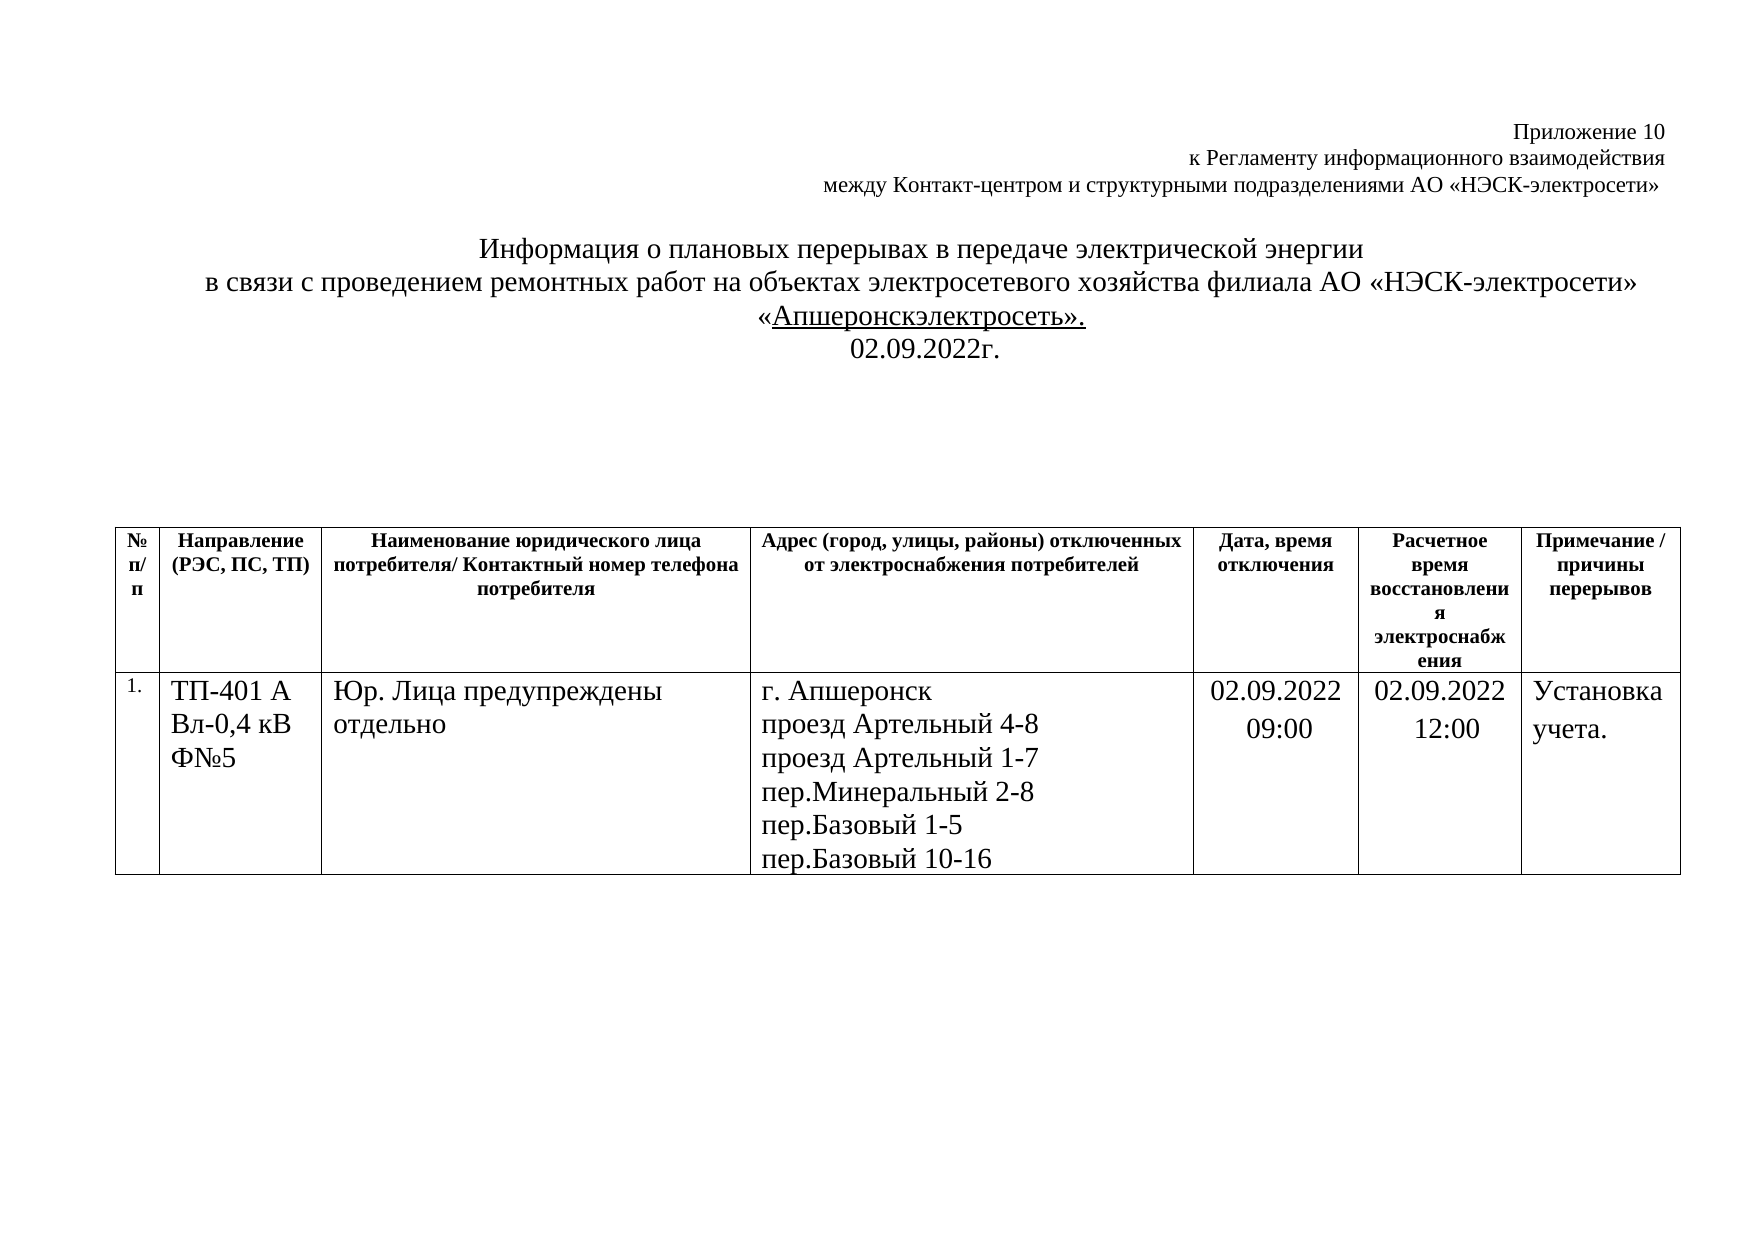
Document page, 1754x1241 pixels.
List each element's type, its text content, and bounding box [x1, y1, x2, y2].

table_header Расчетное время восстановления электроснабжения [1359, 528, 1521, 672]
table_header Адрес (город, улицы, районы) отключенных от электроснабжения потребителей [751, 528, 1193, 672]
table_header Направление (РЭС, ПС, ТП) [160, 528, 321, 672]
text Информация о плановых перерывах в передаче электрической энергии [177, 231, 1665, 264]
table_header Наименование юридического лица потребителя/ Контактный номер телефона потребителя [322, 528, 750, 672]
table_cell г. Апшеронск проезд Артельный 4-8 проезд Артельный 1-7 пер.Минеральный 2-8 пер.Базовый 1-5 пер.Базовый 10-16 [751, 673, 1193, 874]
table_cell Юр. Лица предупреждены отдельно [322, 673, 750, 874]
text Приложение 10 [177, 118, 1665, 144]
table_header Примечание / причины перерывов [1522, 528, 1680, 672]
text в связи с проведением ремонтных работ на объектах электросетевого хозяйства филиала АО «НЭСК-электросети» «Апшеронскэлектросеть». [177, 264, 1665, 331]
table_cell 1. [116, 673, 159, 874]
table_cell Установка учета. [1522, 673, 1680, 874]
table_cell 02.09.2022 12:00 [1359, 673, 1521, 874]
text между Контакт-центром и структурными подразделениями АО «НЭСК-электросети» [177, 171, 1665, 197]
text к Регламенту информационного взаимодействия [177, 144, 1665, 171]
table_header Дата, время отключения [1194, 528, 1358, 672]
table_header № п/п [116, 528, 159, 672]
table_cell ТП-401 А Вл-0,4 кВ Ф№5 [160, 673, 321, 874]
text 02.09.2022г. [177, 331, 1665, 365]
table_cell 02.09.2022 09:00 [1194, 673, 1358, 874]
